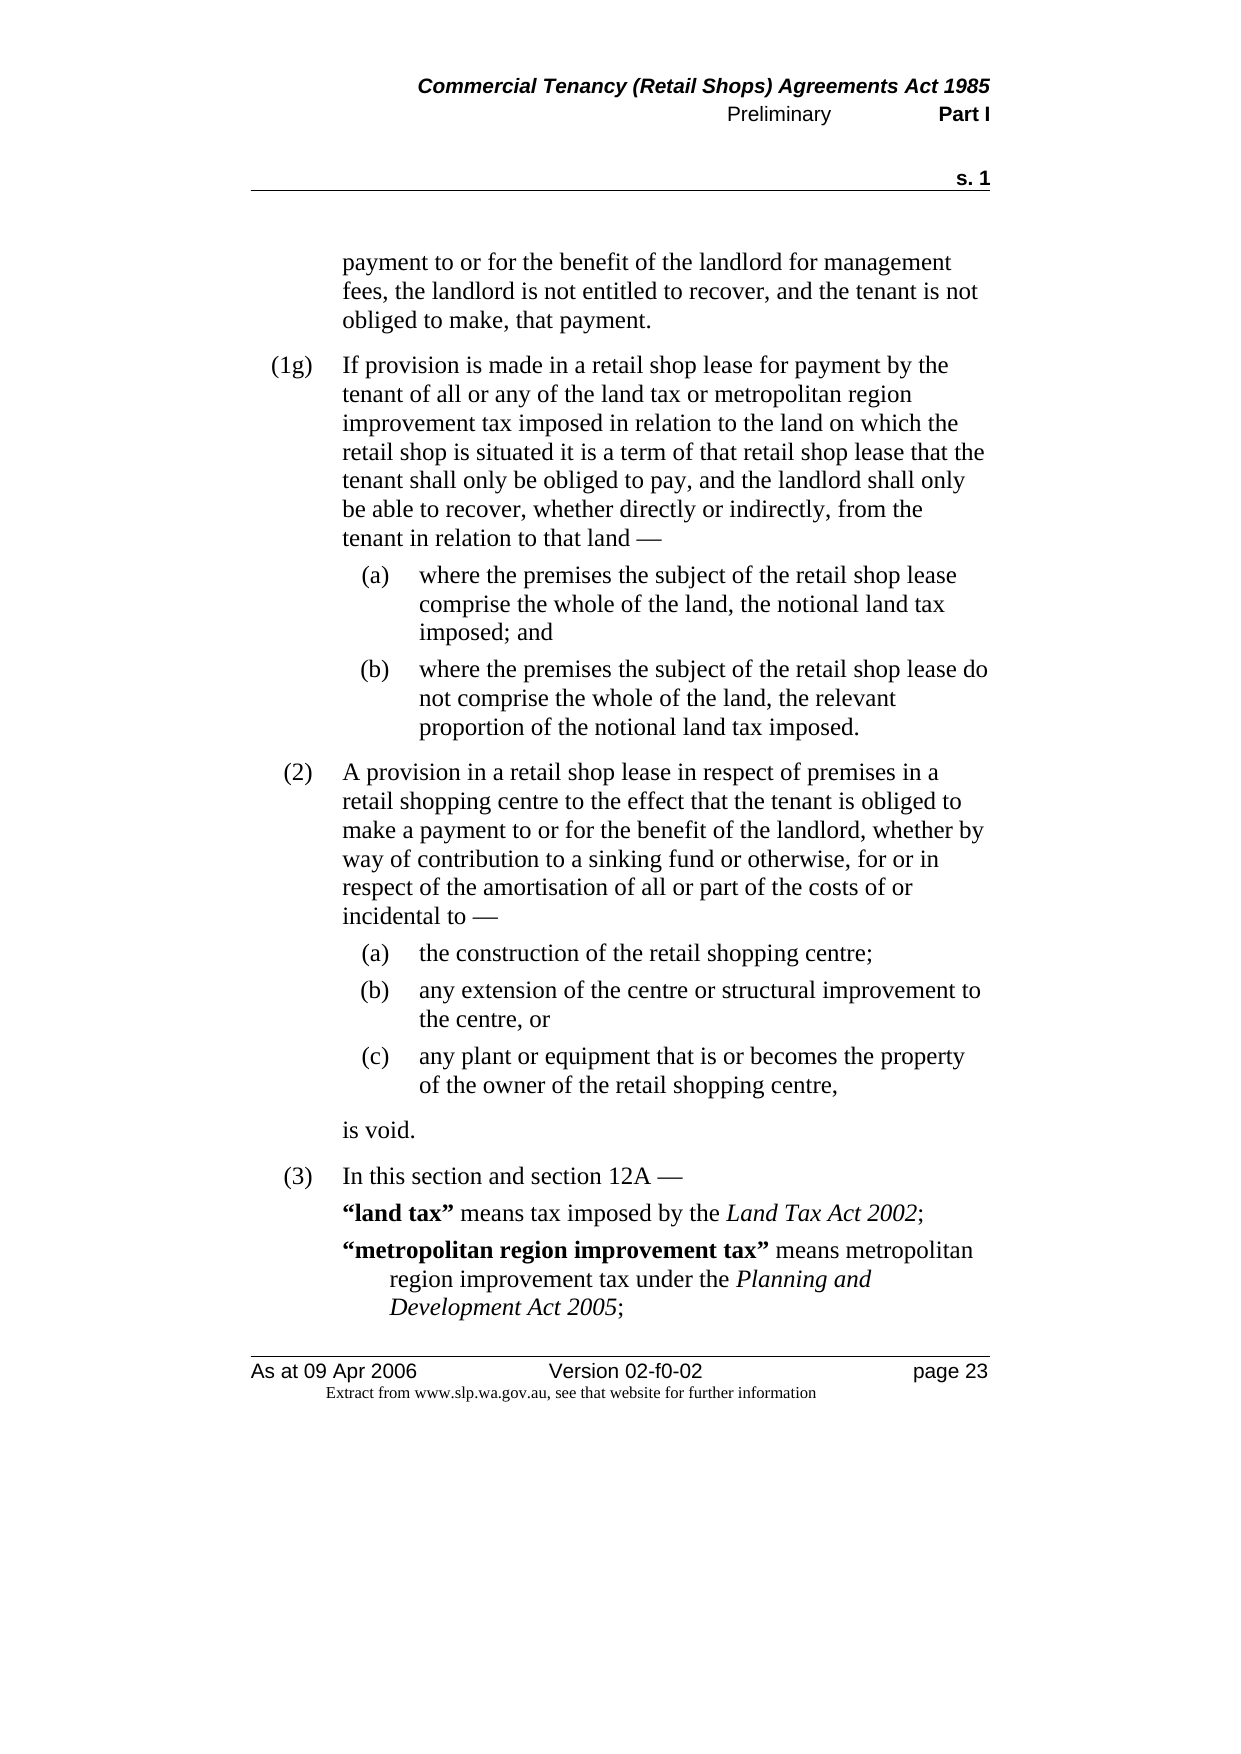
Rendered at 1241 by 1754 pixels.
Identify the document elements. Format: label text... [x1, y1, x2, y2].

text (2) A provision in a retail shop lease in respect of premises in a retail shopping centre to the effect that the tenant is obliged to make a payment to or for the benefit of the landlord, whether by way of contribution to a sinking fund or otherwise, for or in respect of the amortisation of all or part of the costs of or incidental to — [251, 757, 990, 930]
text (a) where the premises the subject of the retail shop lease comprise the whole of the land, the notional land tax imposed; and [251, 560, 990, 646]
text “land tax” means tax imposed by the Land Tax Act 2002; [251, 1198, 990, 1227]
text “metropolitan region improvement tax” means metropolitan region improvement tax under the Planning and Development Act 2005; [251, 1235, 990, 1321]
text (a) the construction of the retail shopping centre; [251, 938, 990, 967]
text (3) In this section and section 12A — [251, 1161, 990, 1189]
text (c) any plant or equipment that is or becomes the property of the owner of the retail shopping centre, [251, 1041, 990, 1099]
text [251, 247, 990, 334]
text (b) any extension of the centre or structural improvement to the centre, or [251, 975, 990, 1033]
text is void. [251, 1115, 990, 1144]
text (b) where the premises the subject of the retail shop lease do not comprise the whole of the land, the relevant proportion of the notional land tax imposed. [251, 654, 990, 741]
text (1g) If provision is made in a retail shop lease for payment by the tenant of all or any of the land tax or metropolitan region improvement tax imposed in relation to the land on which the retail shop is situated it is a term of that retail shop lease that the tenant shall only be obliged to pay, and the landlord shall only be able to recover, whether directly or indirectly, from the tenant in relation to that land — [251, 350, 990, 552]
